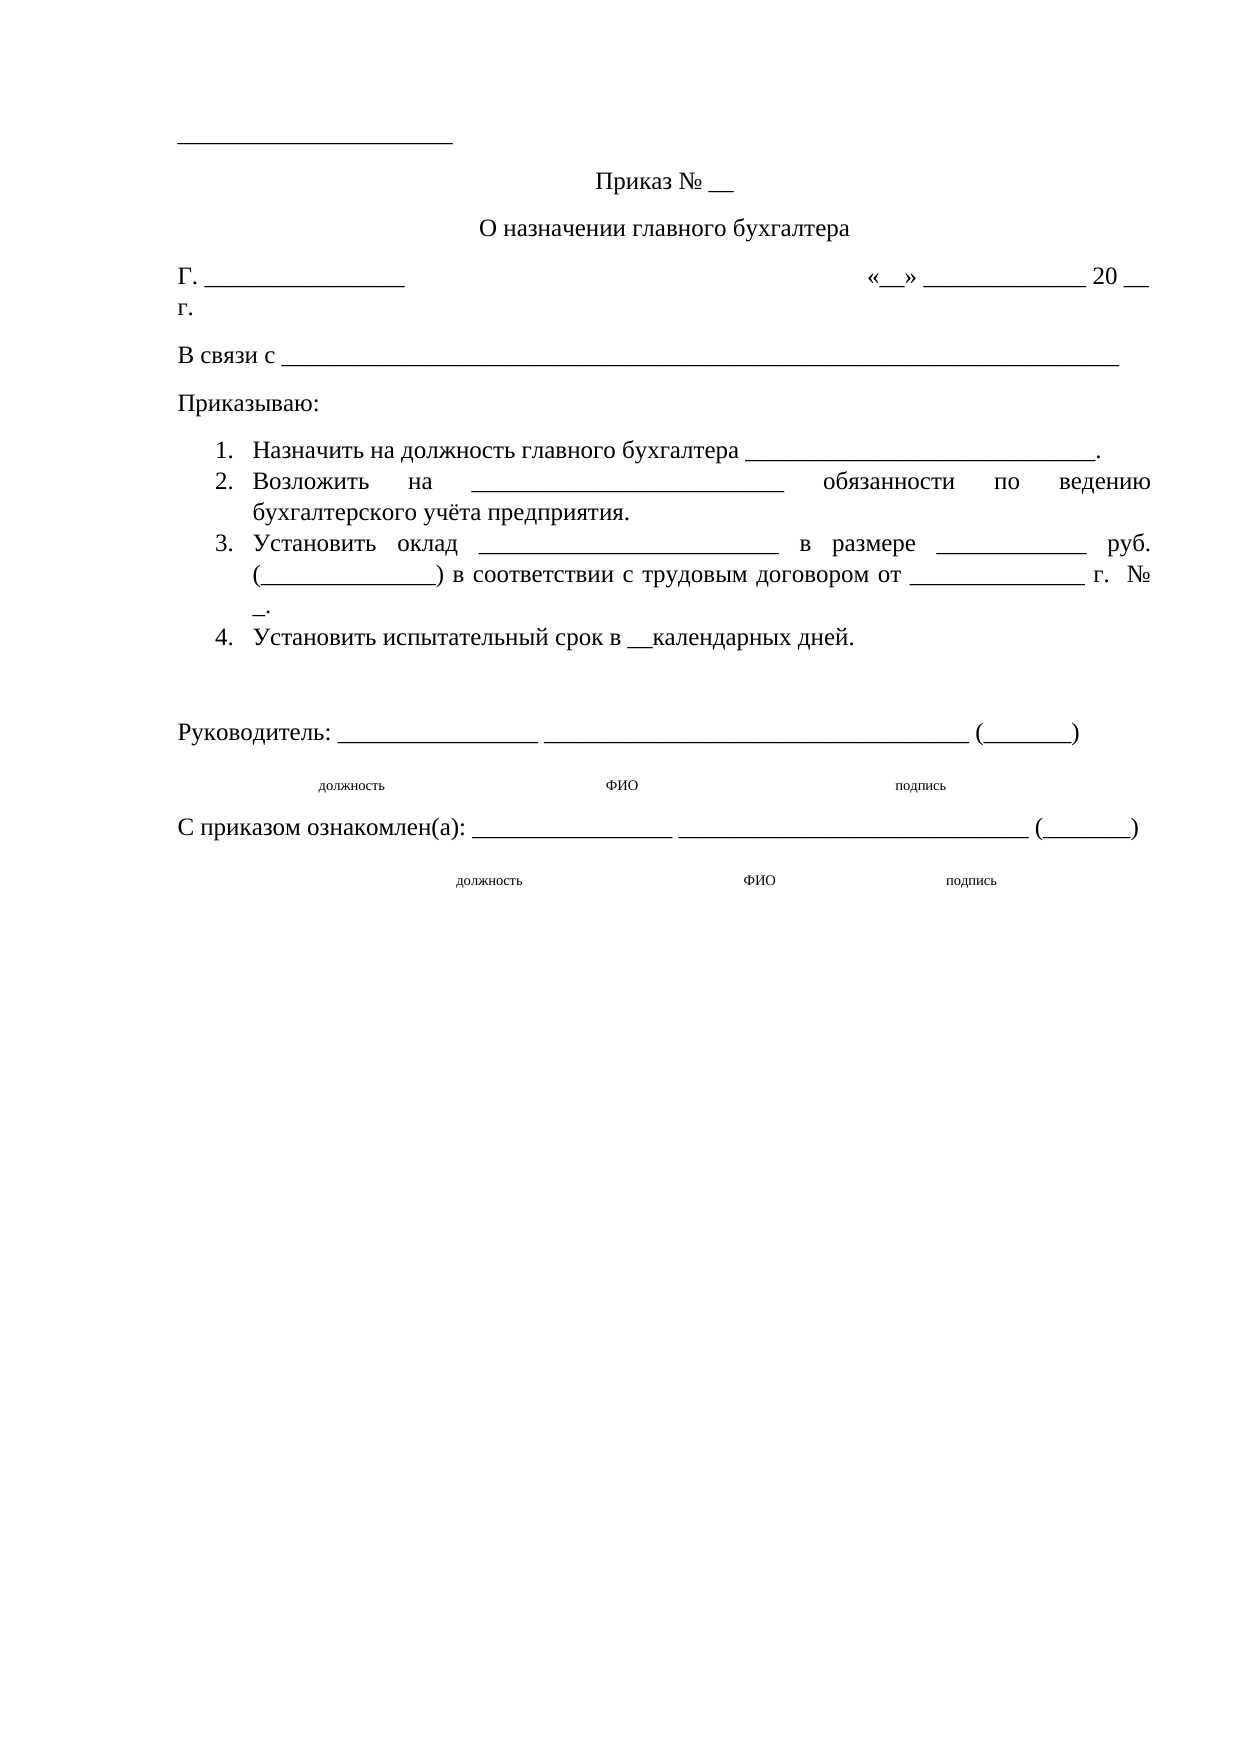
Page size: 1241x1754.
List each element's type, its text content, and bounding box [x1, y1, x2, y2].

text Г. ________________ «__» _____________ 20 __ г. [177, 261, 1152, 321]
list Установить испытательный срок в __календарных дней. [215, 622, 1152, 650]
text О назначении главного бухгалтера [177, 213, 1152, 242]
text Приказ № __ [177, 166, 1152, 194]
text должность ФИО подпись [177, 765, 1152, 793]
text В связи с ___________________________________________________________________ [177, 340, 1152, 369]
list Возложить на _________________________ обязанности по ведению бухгалтерского учёта предприятия. [215, 466, 1152, 526]
text ______________________ [177, 118, 1152, 147]
list Назначить на должность главного бухгалтера ____________________________. [215, 435, 1152, 464]
text Руководитель: ________________ __________________________________ (_______) [177, 717, 1152, 746]
list Установить оклад ________________________ в размере ____________ руб. (______________) в соответствии с трудовым договором от ______________ г. № _. [215, 528, 1152, 619]
text Приказываю: [177, 388, 1152, 416]
text должность ФИО подпись [177, 860, 1152, 889]
text С приказом ознакомлен(а): ________________ ____________________________ (_______) [177, 812, 1152, 841]
